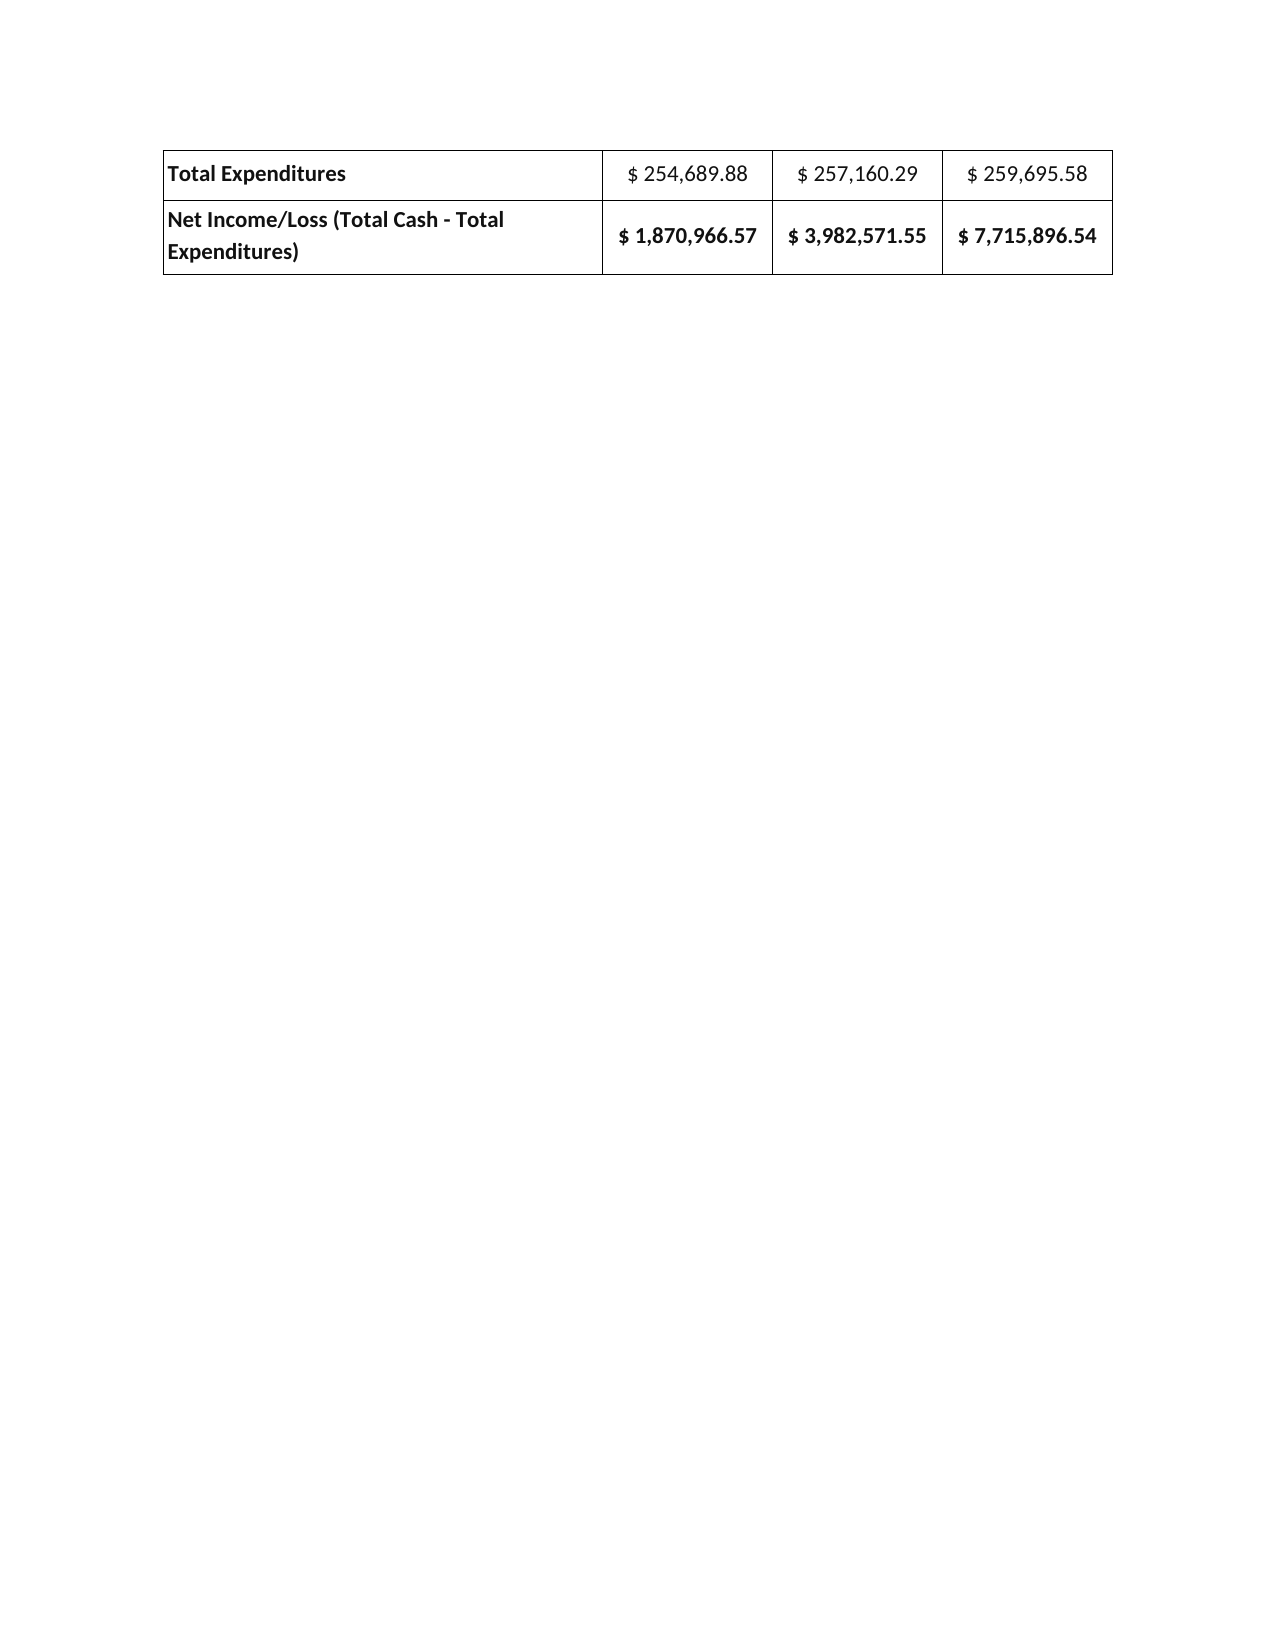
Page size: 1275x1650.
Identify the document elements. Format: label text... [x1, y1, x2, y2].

table_cell $ 3,982,571.55 [773, 201, 942, 273]
table_cell Net Income/Loss (Total Cash - Total Expenditures) [164, 201, 602, 273]
table_cell $ 259,695.58 [943, 151, 1112, 200]
table_cell $ 257,160.29 [773, 151, 942, 200]
table_cell $ 1,870,966.57 [603, 201, 772, 273]
table_cell Total Expenditures [164, 151, 602, 200]
table_cell $ 7,715,896.54 [943, 201, 1112, 273]
table_cell $ 254,689.88 [603, 151, 772, 200]
